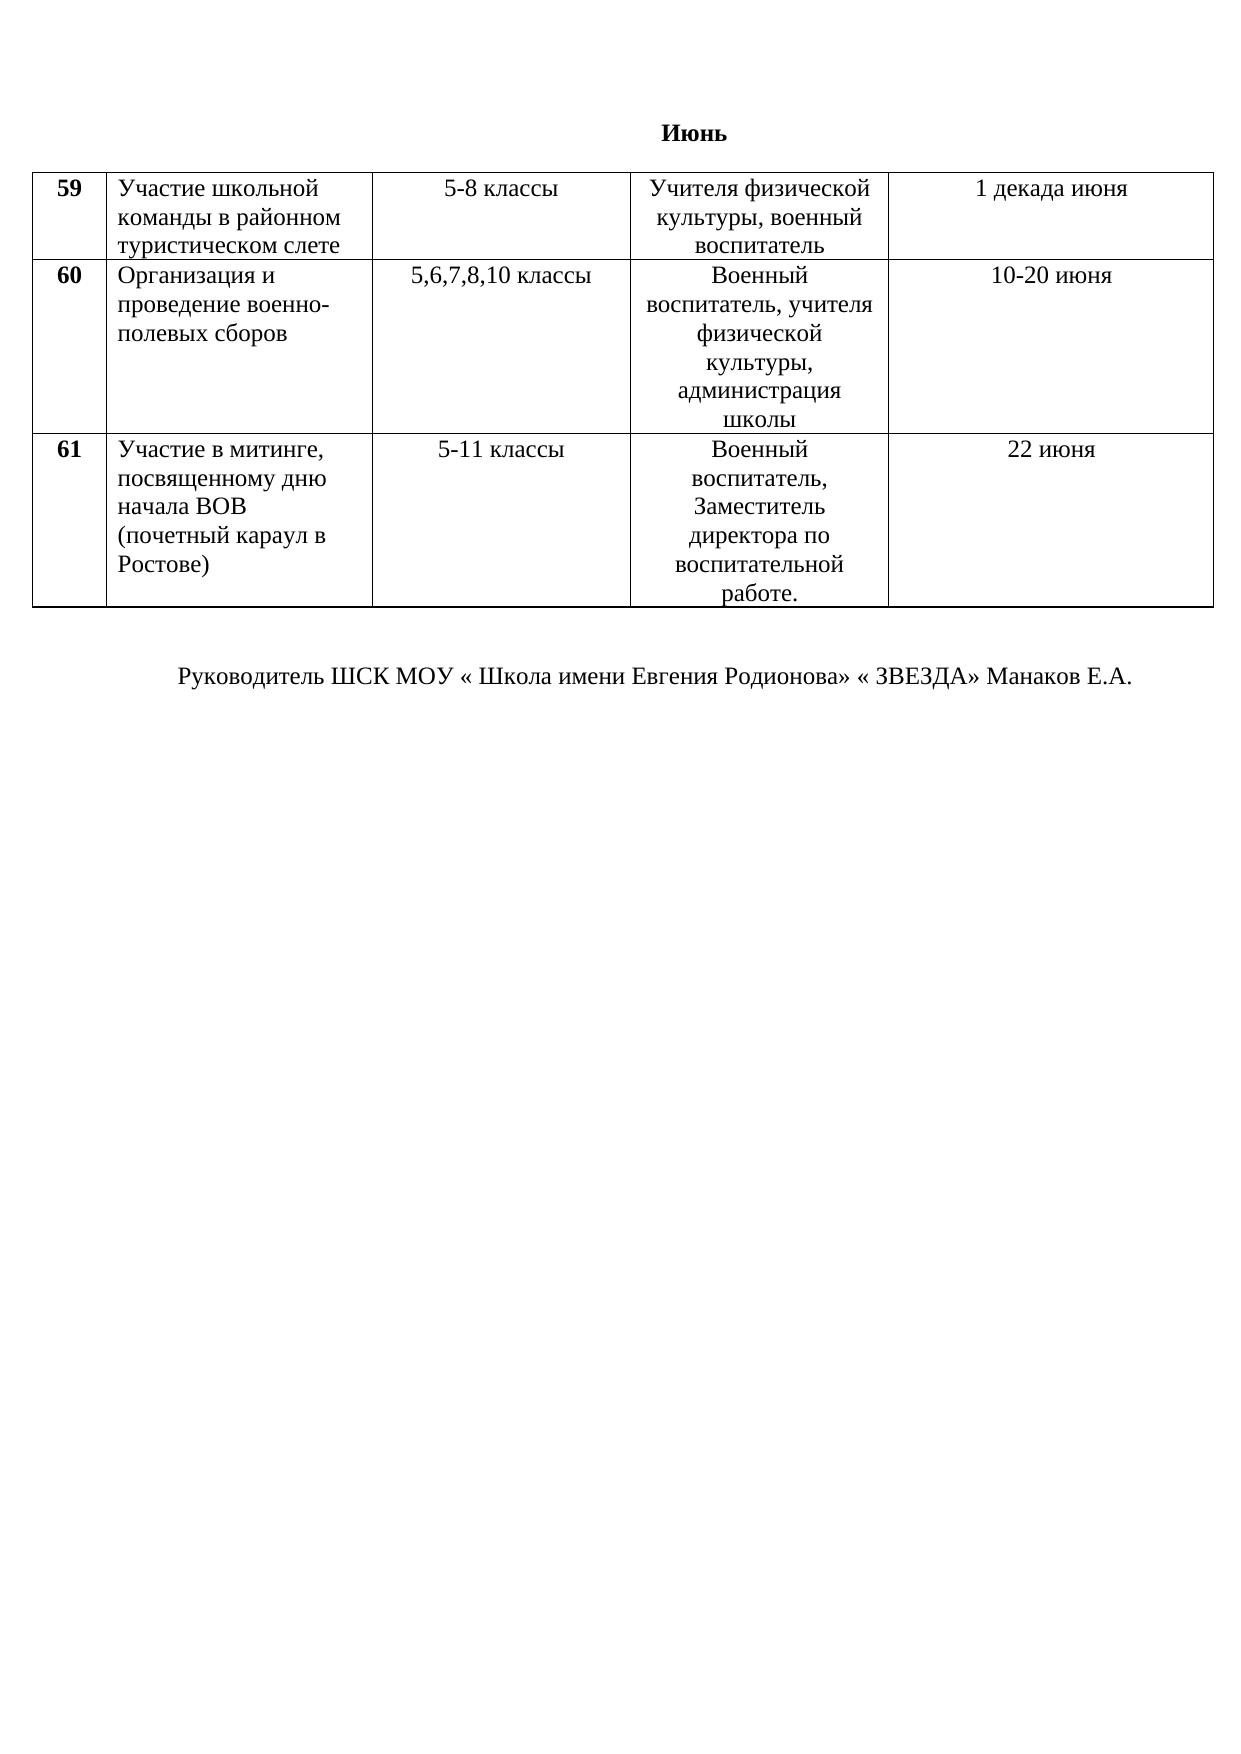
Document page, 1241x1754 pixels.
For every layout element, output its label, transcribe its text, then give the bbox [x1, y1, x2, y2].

table_cell Военный воспитатель, учителя физической культуры, администрация школы [631, 260, 888, 433]
text Июнь [177, 118, 1211, 147]
table_cell 5,6,7,8,10 классы [373, 260, 630, 433]
table_cell 61 [33, 434, 106, 606]
table_header Участие школьной команды в районном туристическом слете [107, 173, 372, 259]
table_cell 5-11 классы [373, 434, 630, 606]
table_header 5-8 классы [373, 173, 630, 259]
table_cell 22 июня [889, 434, 1213, 606]
text Руководитель ШСК МОУ « Школа имени Евгения Родионова» « ЗВЕЗДА» Манаков Е.А. [177, 661, 1211, 690]
table_cell Организация и проведение военно-полевых сборов [107, 260, 372, 433]
table_header 1 декада июня [889, 173, 1213, 259]
table_cell 60 [33, 260, 106, 433]
table_cell 10-20 июня [889, 260, 1213, 433]
table_cell Военный воспитатель, Заместитель директора по воспитательной работе. [631, 434, 888, 606]
table_cell Участие в митинге, посвященному дню начала ВОВ (почетный караул в Ростове) [107, 434, 372, 606]
table_header 59 [33, 173, 106, 259]
table_header Учителя физической культуры, военный воспитатель [631, 173, 888, 259]
